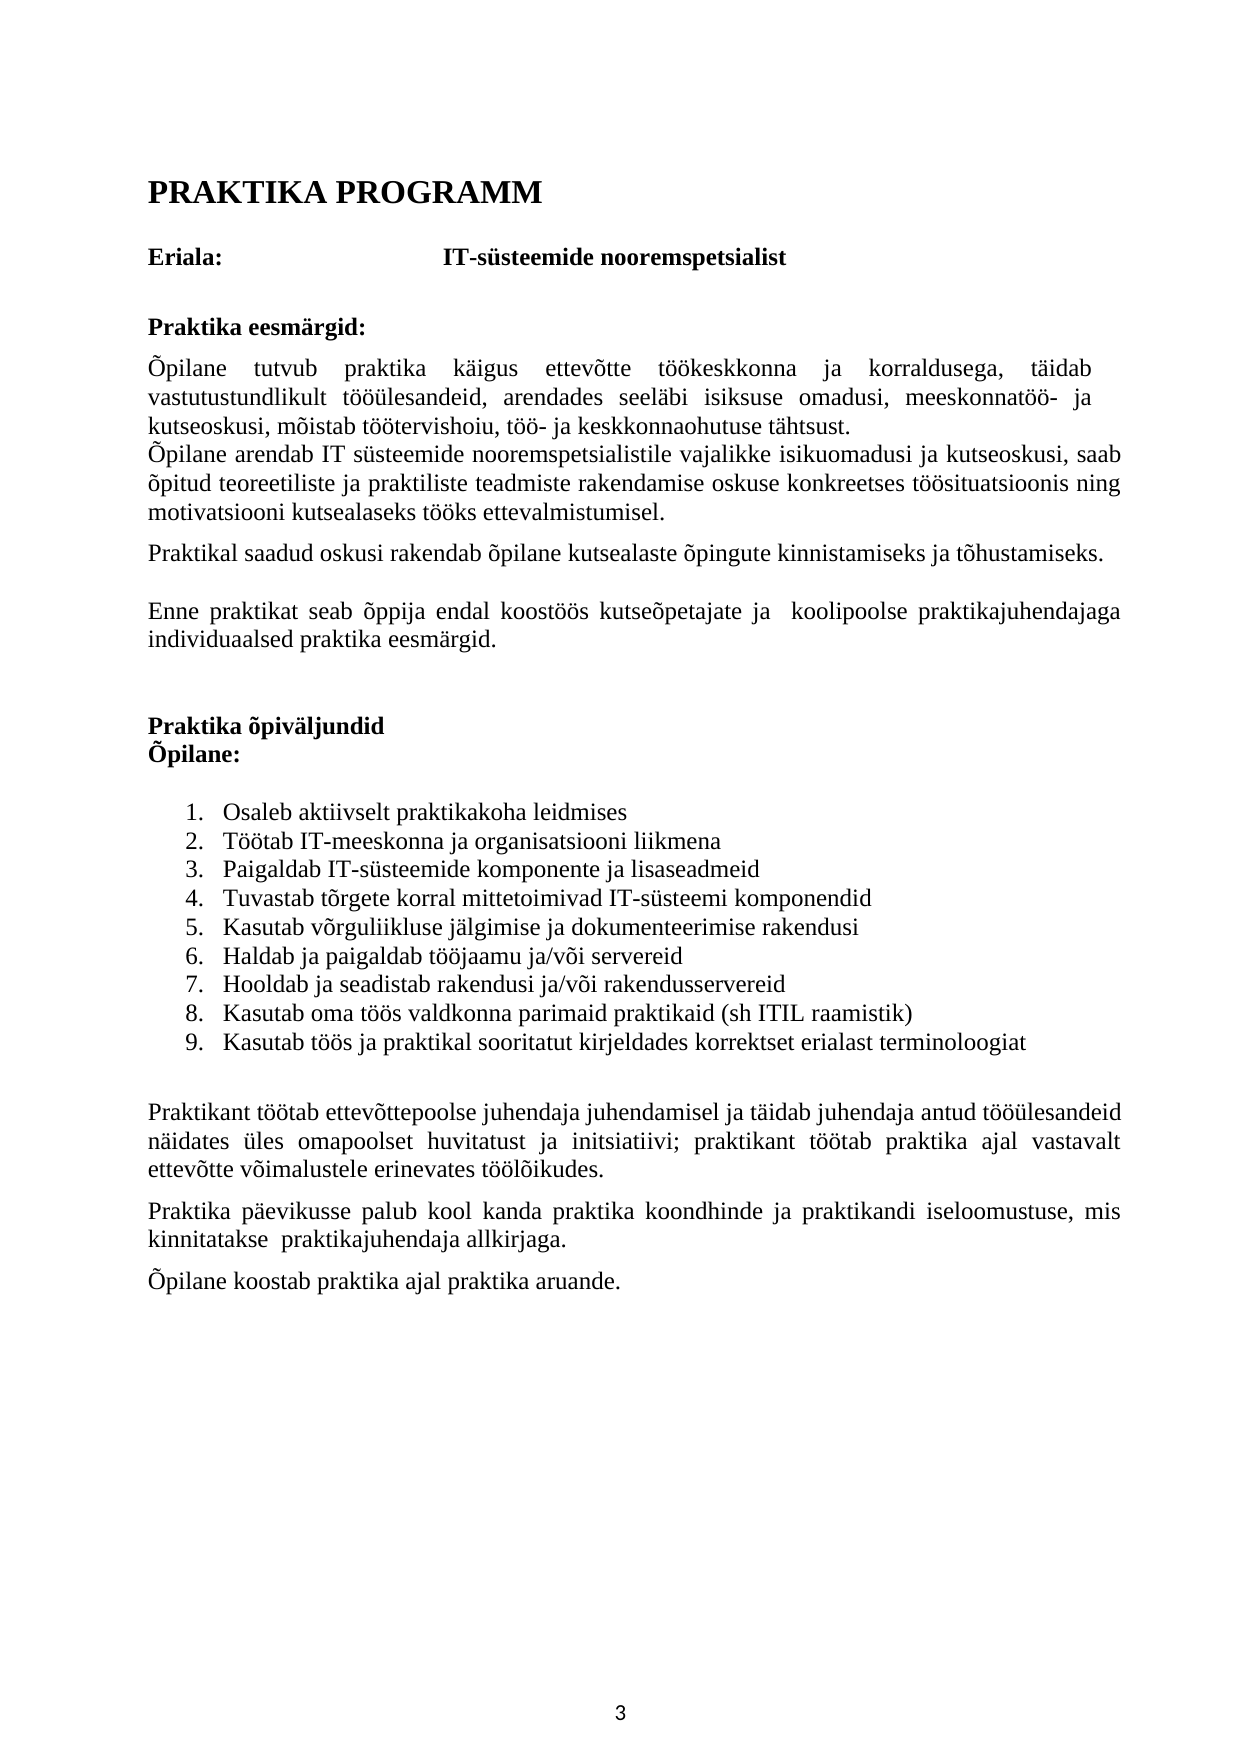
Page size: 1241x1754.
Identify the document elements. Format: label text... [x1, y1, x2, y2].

text Õpilane: [148, 739, 1093, 768]
list Kasutab võrguliikluse jälgimise ja dokumenteerimise rakendusi [185, 912, 1093, 941]
subtitle prAKTIKA PROGRAMM [148, 173, 1093, 211]
list Osaleb aktiivselt praktikakoha leidmises [185, 797, 1093, 826]
list Hooldab ja seadistab rakendusi ja/või rakendusservereid [185, 969, 1093, 998]
text Õpilane tutvub praktika käigus ettevõtte töökeskkonna ja korraldusega, täidab vastutustundlikult tööülesandeid, arendades seeläbi isiksuse omadusi, meeskonnatöö- ja kutseoskusi, mõistab töötervishoiu, töö- ja keskkonnaohutuse tähtsust. [148, 353, 1093, 439]
list Töötab IT-meeskonna ja organisatsiooni liikmena [185, 826, 1093, 854]
list Kasutab oma töös valdkonna parimaid praktikaid (sh ITIL raamistik) [185, 998, 1093, 1027]
list Paigaldab IT-süsteemide komponente ja lisaseadmeid [185, 854, 1093, 883]
text Praktikant töötab ettevõttepoolse juhendaja juhendamisel ja täidab juhendaja antud tööülesandeid näidates üles omapoolset huvitatust ja initsiatiivi; praktikant töötab praktika ajal vastavalt ettevõtte võimalustele erinevates töölõikudes. [148, 1097, 1122, 1183]
text Õpilane arendab IT süsteemide nooremspetsialistile vajalikke isikuomadusi ja kutseoskusi, saab õpitud teoreetiliste ja praktiliste teadmiste rakendamise oskuse konkreetses töösituatsioonis ning motivatsiooni kutsealaseks tööks ettevalmistumisel. [148, 439, 1122, 526]
text Praktikal saadud oskusi rakendab õpilane kutsealaste õpingute kinnistamiseks ja tõhustamiseks. [148, 538, 1122, 567]
text Õpilane koostab praktika ajal praktika aruande. [148, 1266, 1093, 1294]
list Kasutab töös ja praktikal sooritatut kirjeldades korrektset erialast terminoloogiat [185, 1027, 1093, 1056]
text Praktika eesmärgid: [148, 312, 1093, 341]
text Enne praktikat seab õppija endal koostöös kutseõpetajate ja koolipoolse praktikajuhendajaga individuaalsed praktika eesmärgid. [148, 596, 1122, 653]
list Haldab ja paigaldab tööjaamu ja/või servereid [185, 941, 1093, 969]
text Praktika päevikusse palub kool kanda praktika koondhinde ja praktikandi iseloomustuse, mis kinnitatakse praktikajuhendaja allkirjaga. [148, 1196, 1122, 1253]
text Eriala: IT-süsteemide nooremspetsialist [148, 242, 1093, 271]
text Praktika õpiväljundid [148, 711, 1093, 739]
list Tuvastab tõrgete korral mittetoimivad IT-süsteemi komponendid [185, 883, 1093, 912]
